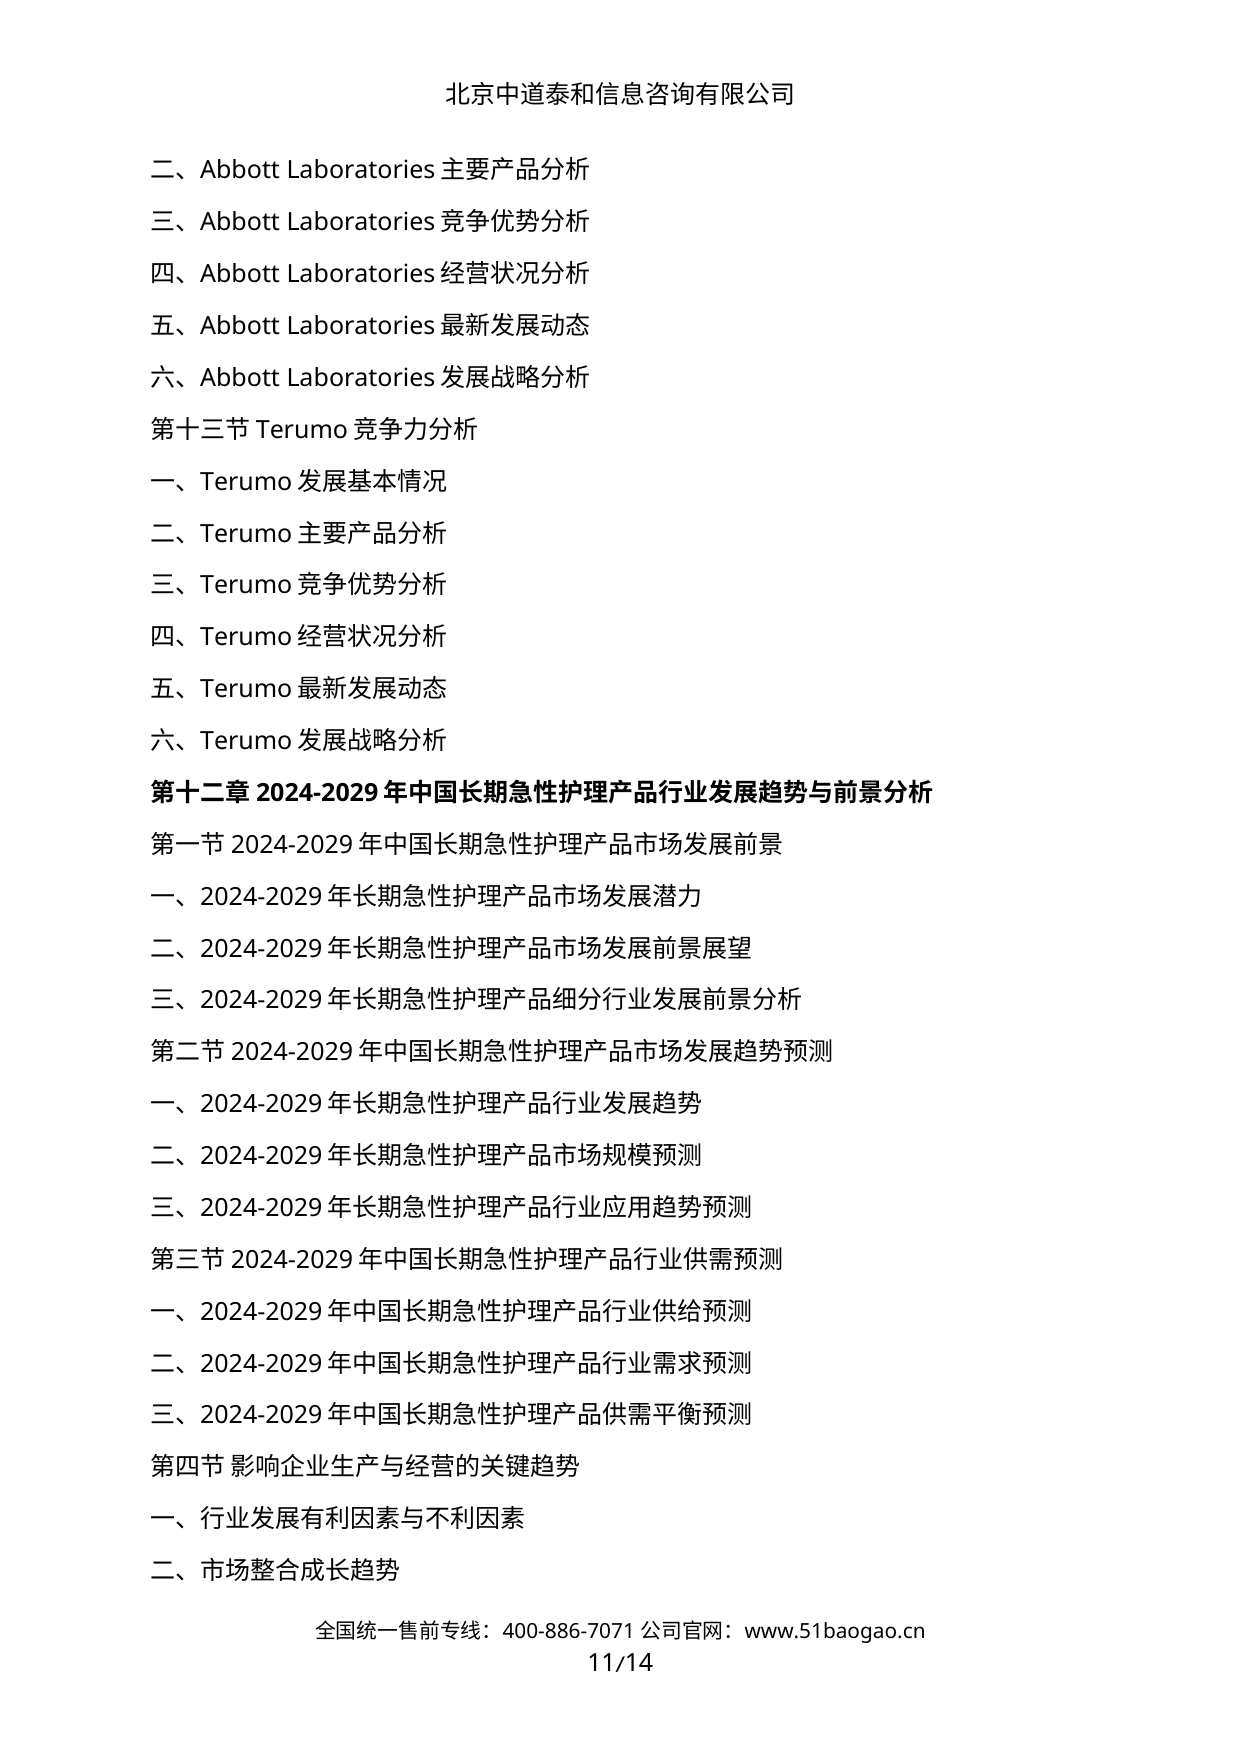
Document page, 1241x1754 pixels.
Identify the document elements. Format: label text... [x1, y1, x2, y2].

text 三、2024-2029年长期急性护理产品行业应用趋势预测 [150, 1187, 1090, 1224]
text 二、Terumo主要产品分析 [150, 513, 1090, 549]
text 二、2024-2029年中国长期急性护理产品行业需求预测 [150, 1343, 1090, 1379]
text 一、2024-2029年长期急性护理产品市场发展潜力 [150, 876, 1090, 912]
text 三、Terumo竞争优势分析 [150, 565, 1090, 601]
text 第十二章 2024-2029年中国长期急性护理产品行业发展趋势与前景分析 [150, 772, 1090, 809]
text 第二节 2024-2029年中国长期急性护理产品市场发展趋势预测 [150, 1032, 1090, 1068]
text 第十三节 Terumo竞争力分析 [150, 409, 1090, 446]
text 六、Abbott Laboratories发展战略分析 [150, 357, 1090, 394]
text 一、行业发展有利因素与不利因素 [150, 1499, 1090, 1535]
text 四、Abbott Laboratories经营状况分析 [150, 254, 1090, 290]
text 第一节 2024-2029年中国长期急性护理产品市场发展前景 [150, 824, 1090, 861]
text 第四节 影响企业生产与经营的关键趋势 [150, 1447, 1090, 1483]
text 三、2024-2029年长期急性护理产品细分行业发展前景分析 [150, 980, 1090, 1016]
text 二、市场整合成长趋势 [150, 1551, 1090, 1587]
text 四、Terumo经营状况分析 [150, 617, 1090, 653]
text 六、Terumo发展战略分析 [150, 721, 1090, 757]
text 五、Abbott Laboratories最新发展动态 [150, 306, 1090, 342]
text 一、2024-2029年中国长期急性护理产品行业供给预测 [150, 1291, 1090, 1327]
text 二、2024-2029年长期急性护理产品市场发展前景展望 [150, 928, 1090, 964]
text 一、Terumo发展基本情况 [150, 461, 1090, 497]
text 五、Terumo最新发展动态 [150, 669, 1090, 705]
text 一、2024-2029年长期急性护理产品行业发展趋势 [150, 1084, 1090, 1120]
text 三、Abbott Laboratories竞争优势分析 [150, 202, 1090, 238]
text 二、2024-2029年长期急性护理产品市场规模预测 [150, 1136, 1090, 1172]
text 三、2024-2029年中国长期急性护理产品供需平衡预测 [150, 1395, 1090, 1431]
text 第三节 2024-2029年中国长期急性护理产品行业供需预测 [150, 1239, 1090, 1276]
text 二、Abbott Laboratories主要产品分析 [150, 150, 1090, 186]
